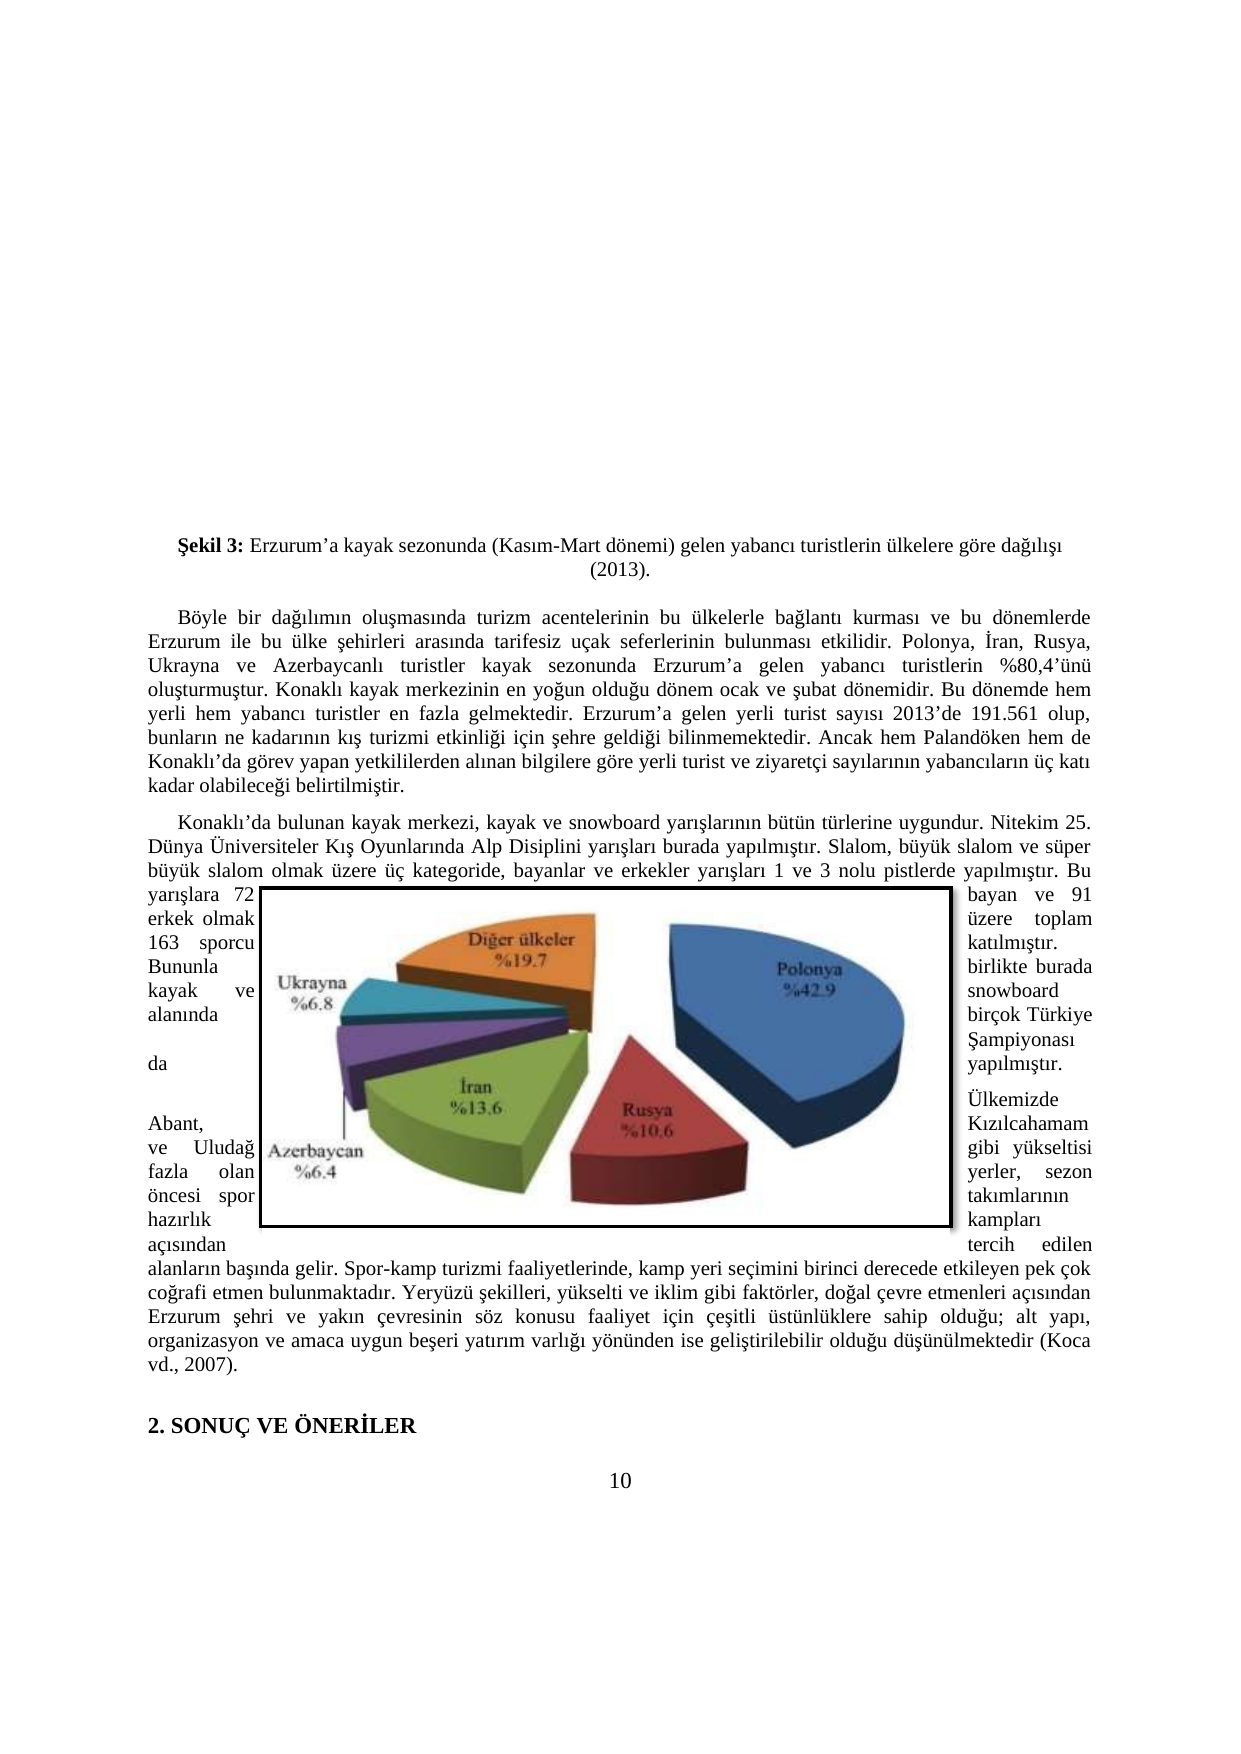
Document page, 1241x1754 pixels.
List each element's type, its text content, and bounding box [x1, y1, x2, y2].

text Ülkemizde Abant, Kızılcahamam ve Uludağ gibi yükseltisi fazla olan yerler, sezon öncesi spor takımlarının hazırlık kampları açısından tercih edilen alanların başında gelir. Spor-kamp turizmi faaliyetlerinde, kamp yeri seçimini birinci derecede etkileyen pek çok coğrafi etmen bulunmaktadır. Yeryüzü şekilleri, yükselti ve iklim gibi faktörler, doğal çevre etmenleri açısından Erzurum şehri ve yakın çevresinin söz konusu faaliyet için çeşitli üstünlüklere sahip olduğu; alt yapı, organizasyon ve amaca uygun beşeri yatırım varlığı yönünden ise geliştirilebilir olduğu düşünülmektedir (Koca vd., 2007). [148, 1087, 1092, 1376]
picture [254, 882, 966, 1243]
list SONUÇ VE ÖNERİLER [148, 1412, 1092, 1439]
text Böyle bir dağılımın oluşmasında turizm acentelerinin bu ülkelerle bağlantı kurması ve bu dönemlerde Erzurum ile bu ülke şehirleri arasında tarifesiz uçak seferlerinin bulunması etkilidir. Polonya, İran, Rusya, Ukrayna ve Azerbaycanlı turistler kayak sezonunda Erzurum’a gelen yabancı turistlerin %80,4’ünü oluşturmuştur. Konaklı kayak merkezinin en yoğun olduğu dönem ocak ve şubat dönemidir. Bu dönemde hem yerli hem yabancı turistler en fazla gelmektedir. Erzurum’a gelen yerli turist sayısı 2013’de 191.561 olup, bunların ne kadarının kış turizmi etkinliği için şehre geldiği bilinmemektedir. Ancak hem Palandöken hem de Konaklı’da görev yapan yetkililerden alınan bilgilere göre yerli turist ve ziyaretçi sayılarının yabancıların üç katı kadar olabileceği belirtilmiştir. [148, 605, 1092, 797]
text Şekil 3: Erzurum’a kayak sezonunda (Kasım-Mart dönemi) gelen yabancı turistlerin ülkelere göre dağılışı (2013). [148, 533, 1092, 581]
text Konaklı’da bulunan kayak merkezi, kayak ve snowboard yarışlarının bütün türlerine uygundur. Nitekim 25. Dünya Üniversiteler Kış Oyunlarında Alp Disiplini yarışları burada yapılmıştır. Slalom, büyük slalom ve süper büyük slalom olmak üzere üç kategoride, bayanlar ve erkekler yarışları 1 ve 3 nolu pistlerde yapılmıştır. Bu yarışlara 72 bayan ve 91 erkek olmak üzere toplam 163 sporcu katılmıştır. Bununla birlikte burada kayak ve snowboard alanında birçok Türkiye Şampiyonası da yapılmıştır. [148, 810, 1092, 1074]
